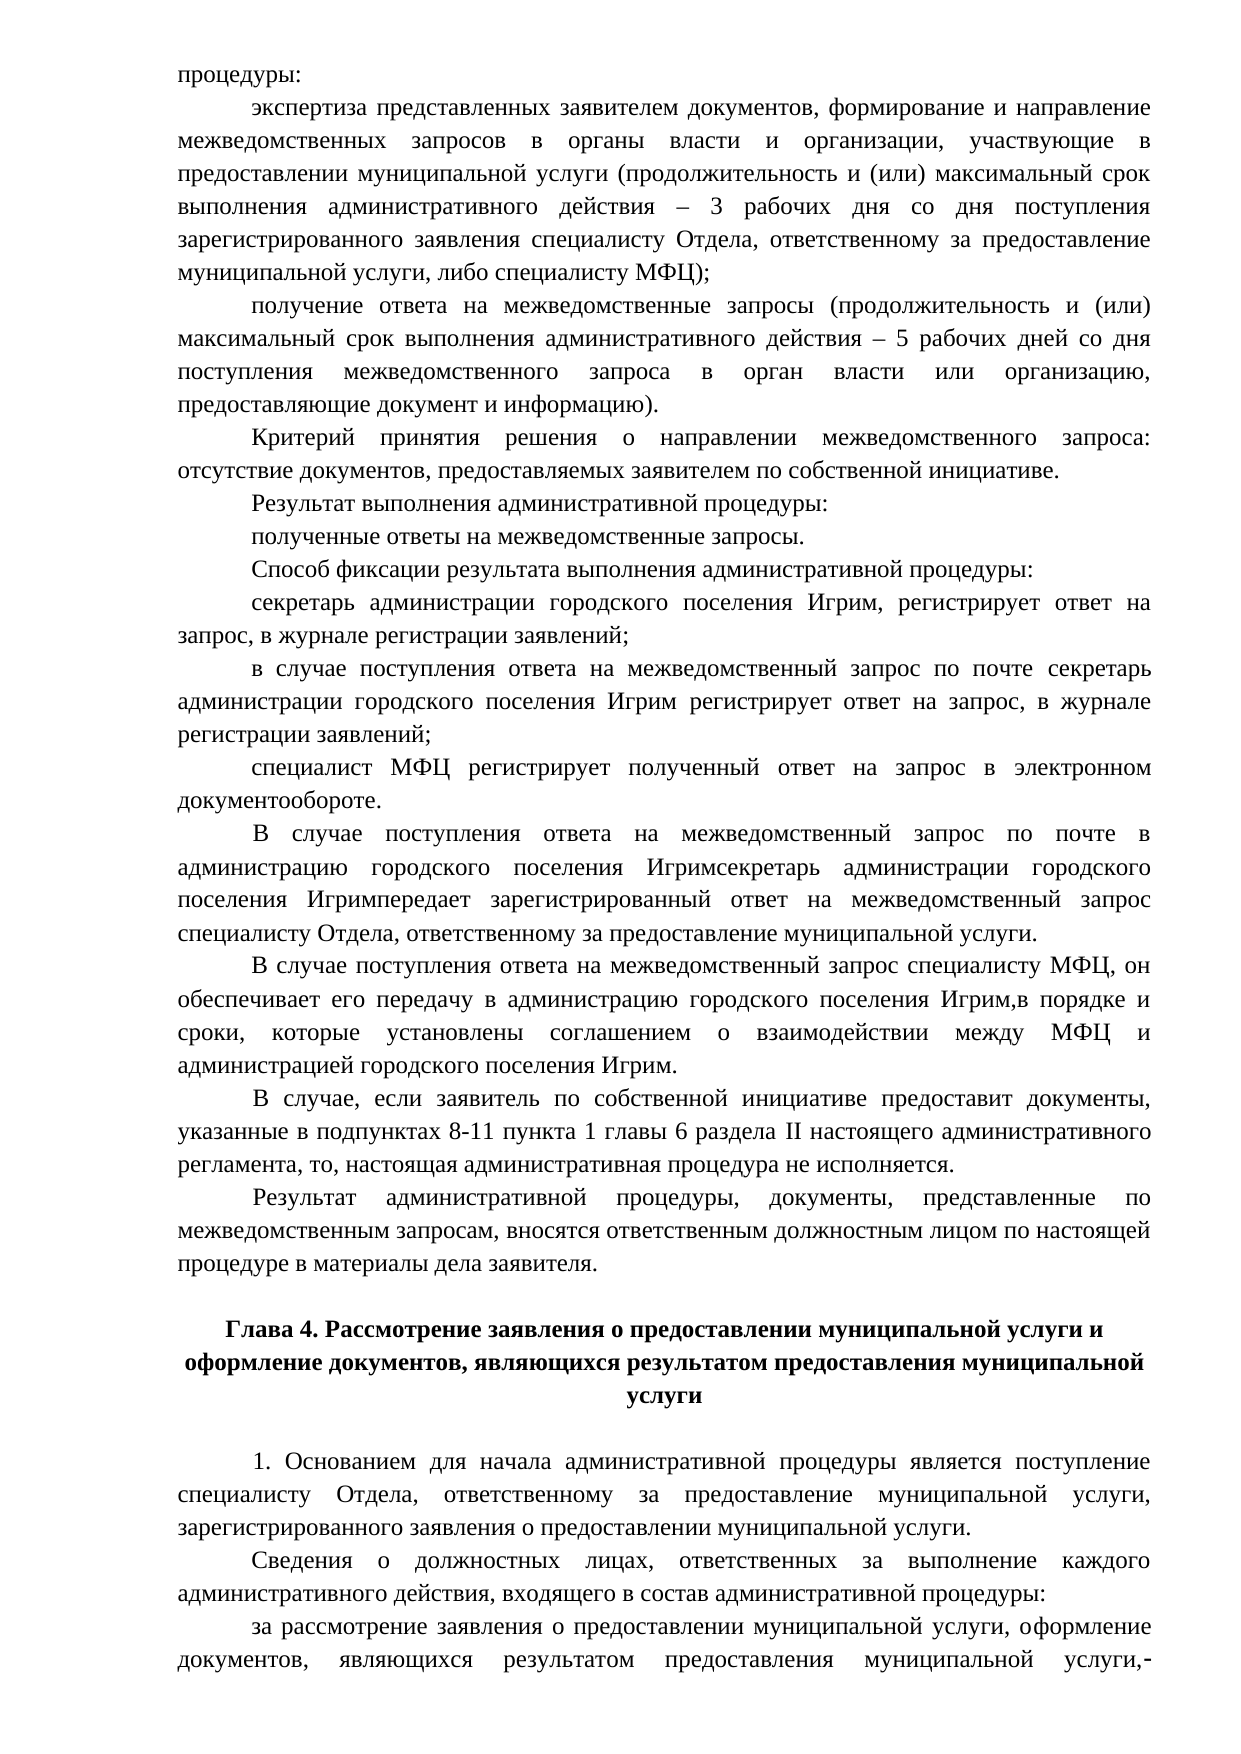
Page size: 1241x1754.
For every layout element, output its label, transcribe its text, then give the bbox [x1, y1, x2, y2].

text В случае поступления ответа на межведомственный запрос по почте в администрацию городского поселения Игримсекретарь администрации городского поселения Игримпередает зарегистрированный ответ на межведомственный запрос специалисту Отдела, ответственному за предоставление муниципальной услуги. [177, 818, 1152, 946]
text Результат выполнения административной процедуры: [177, 488, 1152, 517]
text Критерий принятия решения о направлении межведомственного запроса: отсутствие документов, предоставляемых заявителем по собственной инициативе. [177, 422, 1152, 484]
text Результат административной процедуры, документы, представленные по межведомственным запросам, вносятся ответственным должностным лицом по настоящей процедуре в материалы дела заявителя. [177, 1182, 1152, 1277]
text В случае, если заявитель по собственной инициативе предоставит документы, указанные в подпунктах 8-11 пункта 1 главы 6 раздела II настоящего административного регламента, то, настоящая административная процедура не исполняется. [177, 1083, 1152, 1177]
text получение ответа на межведомственные запросы (продолжительность и (или) максимальный срок выполнения административного действия – 5 рабочих дней со дня поступления межведомственного запроса в орган власти или организацию, предоставляющие документ и информацию). [177, 290, 1152, 418]
text специалист МФЦ регистрирует полученный ответ на запрос в электронном документообороте. [177, 752, 1152, 814]
text экспертиза представленных заявителем документов, формирование и направление межведомственных запросов в органы власти и организации, участвующие в предоставлении муниципальной услуги (продолжительность и (или) максимальный срок выполнения административного действия – 3 рабочих дня со дня поступления зарегистрированного заявления специалисту Отдела, ответственному за предоставление муниципальной услуги, либо специалисту МФЦ); [177, 92, 1152, 286]
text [177, 59, 1152, 88]
text Глава 4. Рассмотрение заявления о предоставлении муниципальной услуги и оформление документов, являющихся результатом предоставления муниципальной услуги [177, 1314, 1152, 1409]
text В случае поступления ответа на межведомственный запрос специалисту МФЦ, он обеспечивает его передачу в администрацию городского поселения Игрим,в порядке и сроки, которые установлены соглашением о взаимодействии между МФЦ и администрацией городского поселения Игрим. [177, 951, 1152, 1078]
text Сведения о должностных лицах, ответственных за выполнение каждого административного действия, входящего в состав административной процедуры: [177, 1545, 1152, 1607]
text секретарь администрации городского поселения Игрим, регистрирует ответ на запрос, в журнале регистрации заявлений; [177, 587, 1152, 649]
text в случае поступления ответа на межведомственный запрос по почте секретарь администрации городского поселения Игрим регистрирует ответ на запрос, в журнале регистрации заявлений; [177, 653, 1152, 748]
text Способ фиксации результата выполнения административной процедуры: [177, 554, 1152, 583]
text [177, 1611, 1152, 1673]
text полученные ответы на межведомственные запросы. [177, 521, 1152, 550]
text 1. Основанием для начала административной процедуры является поступление специалисту Отдела, ответственному за предоставление муниципальной услуги, зарегистрированного заявления о предоставлении муниципальной услуги. [177, 1446, 1152, 1541]
